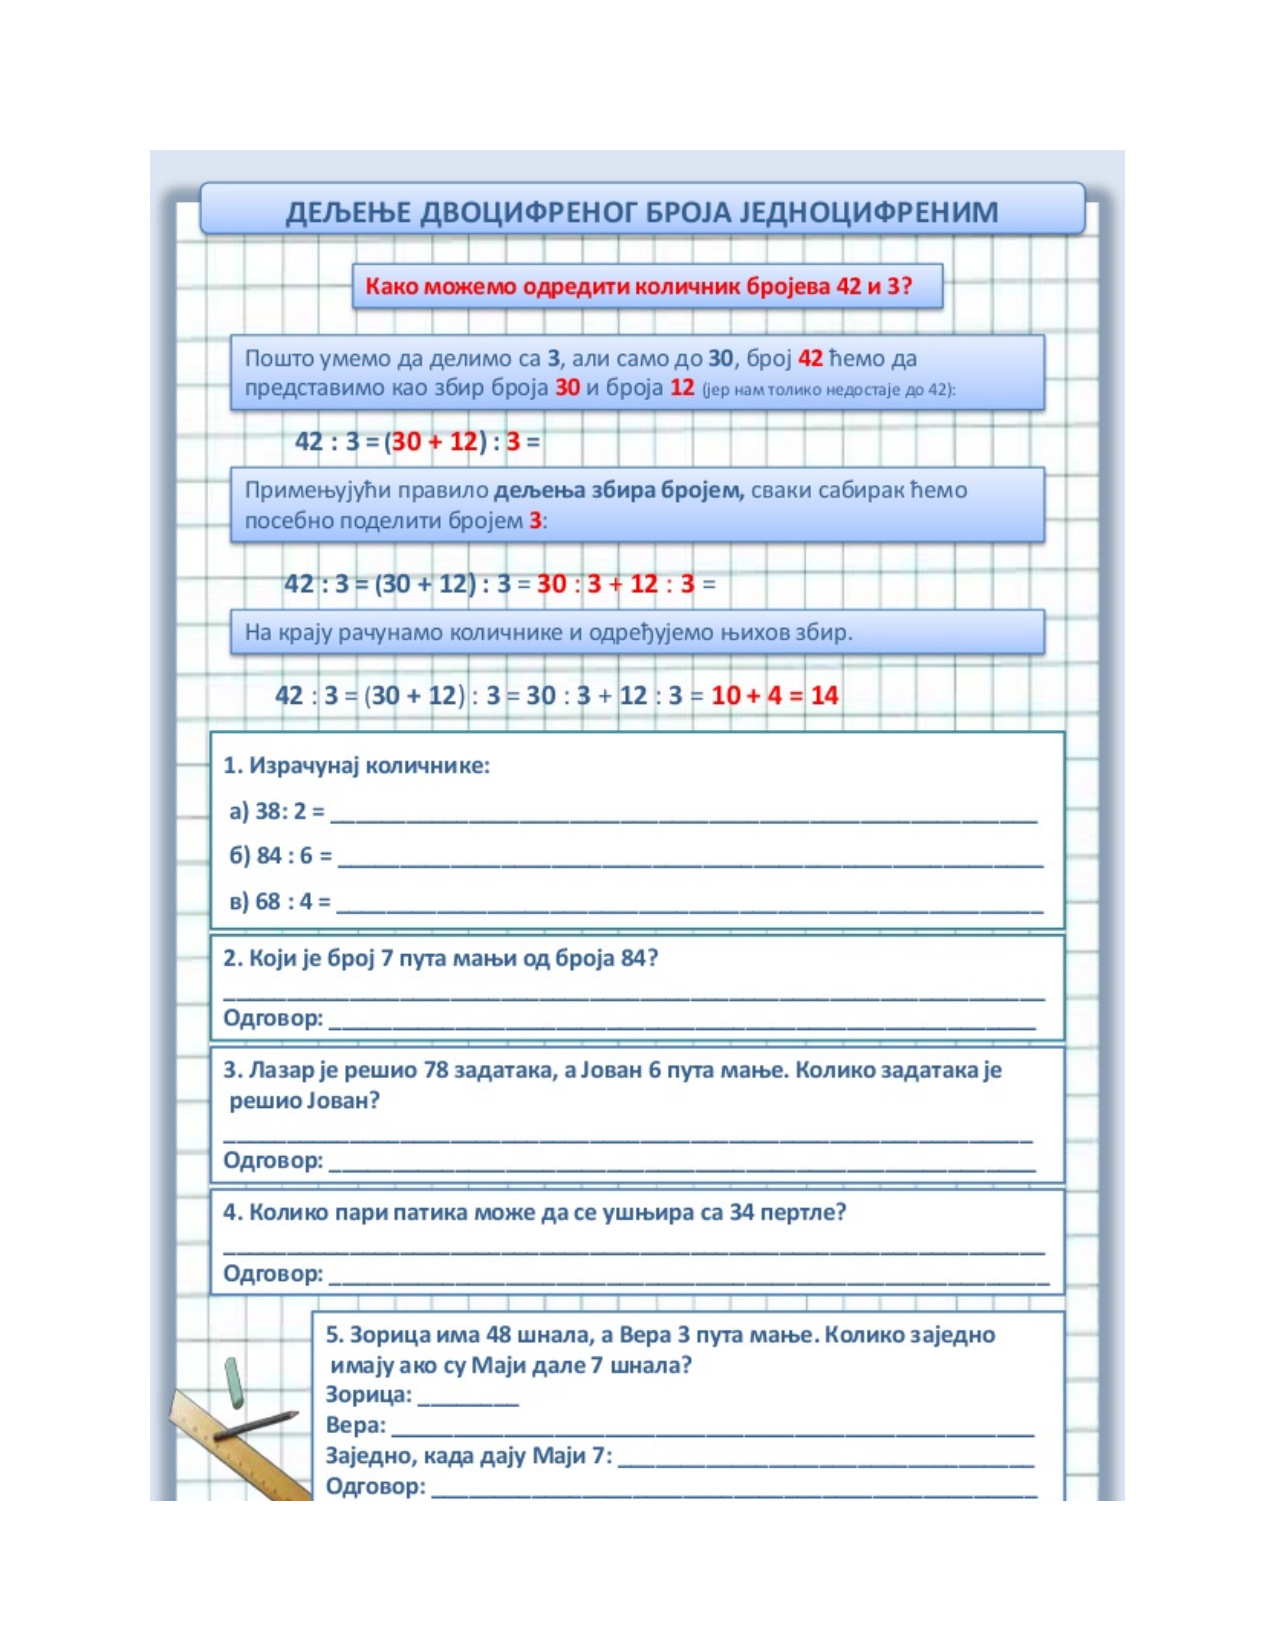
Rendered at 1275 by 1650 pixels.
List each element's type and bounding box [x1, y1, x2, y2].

picture [150, 150, 1125, 1501]
